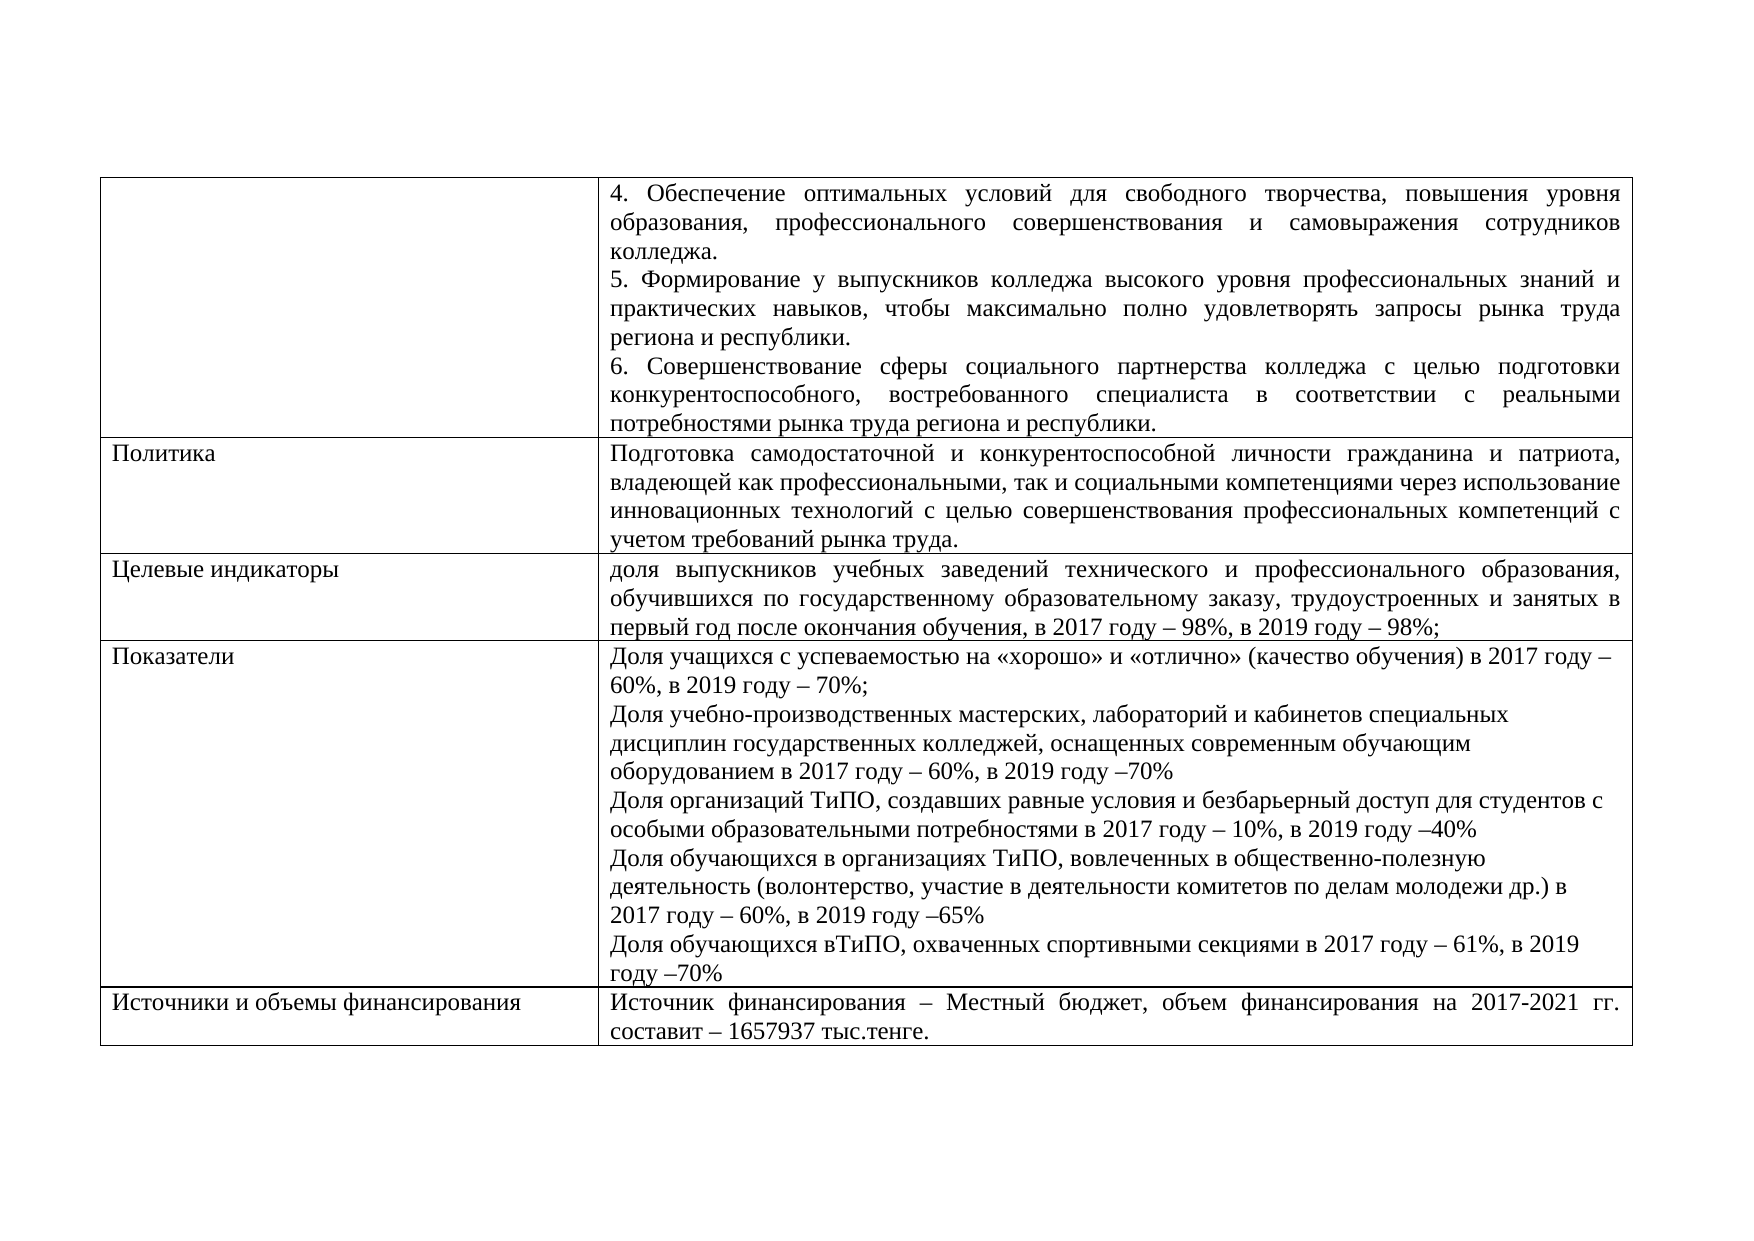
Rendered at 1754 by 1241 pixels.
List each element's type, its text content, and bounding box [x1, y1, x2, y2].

table_cell доля выпускников учебных заведений технического и профессионального образования, обучившихся по государственному образовательному заказу, трудоустроенных и занятых в первый год после окончания обучения, в 2017 году – 98%, в 2019 году – 98%; [599, 554, 1632, 640]
table_cell Показатели [101, 641, 598, 986]
table_cell Источник финансирования – Местный бюджет, объем финансирования на 2017-2021 гг. составит – 1657937 тыс.тенге. [599, 988, 1632, 1045]
table_cell Политика [101, 438, 598, 553]
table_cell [101, 178, 598, 437]
table_cell Подготовка самодостаточной и конкурентоспособной личности гражданина и патриота, владеющей как профессиональными, так и социальными компетенциями через использование инновационных технологий с целью совершенствования профессиональных компетенций с учетом требований рынка труда. [599, 438, 1632, 553]
table_cell Источники и объемы финансирования [101, 988, 598, 1045]
table_cell Доля учащихся с успеваемостью на «хорошо» и «отлично» (качество обучения) в 2017 году – 60%, в 2019 году – 70%; Доля учебно-производственных мастерских, лабораторий и кабинетов специальных дисциплин государственных колледжей, оснащенных современным обучающим оборудованием в 2017 году – 60%, в 2019 году –70% Доля организаций ТиПО, создавших равные условия и безбарьерный доступ для студентов с особыми образовательными потребностями в 2017 году – 10%, в 2019 году –40% Доля обучающихся в организациях ТиПО, вовлеченных в общественно-полезную деятельность (волонтерство, участие в деятельности комитетов по делам молодежи др.) в 2017 году – 60%, в 2019 году –65% Доля обучающихся вТиПО, охваченных спортивными секциями в 2017 году – 61%, в 2019 году –70% [599, 641, 1632, 986]
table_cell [599, 178, 1632, 437]
table_cell Целевые индикаторы [101, 554, 598, 640]
